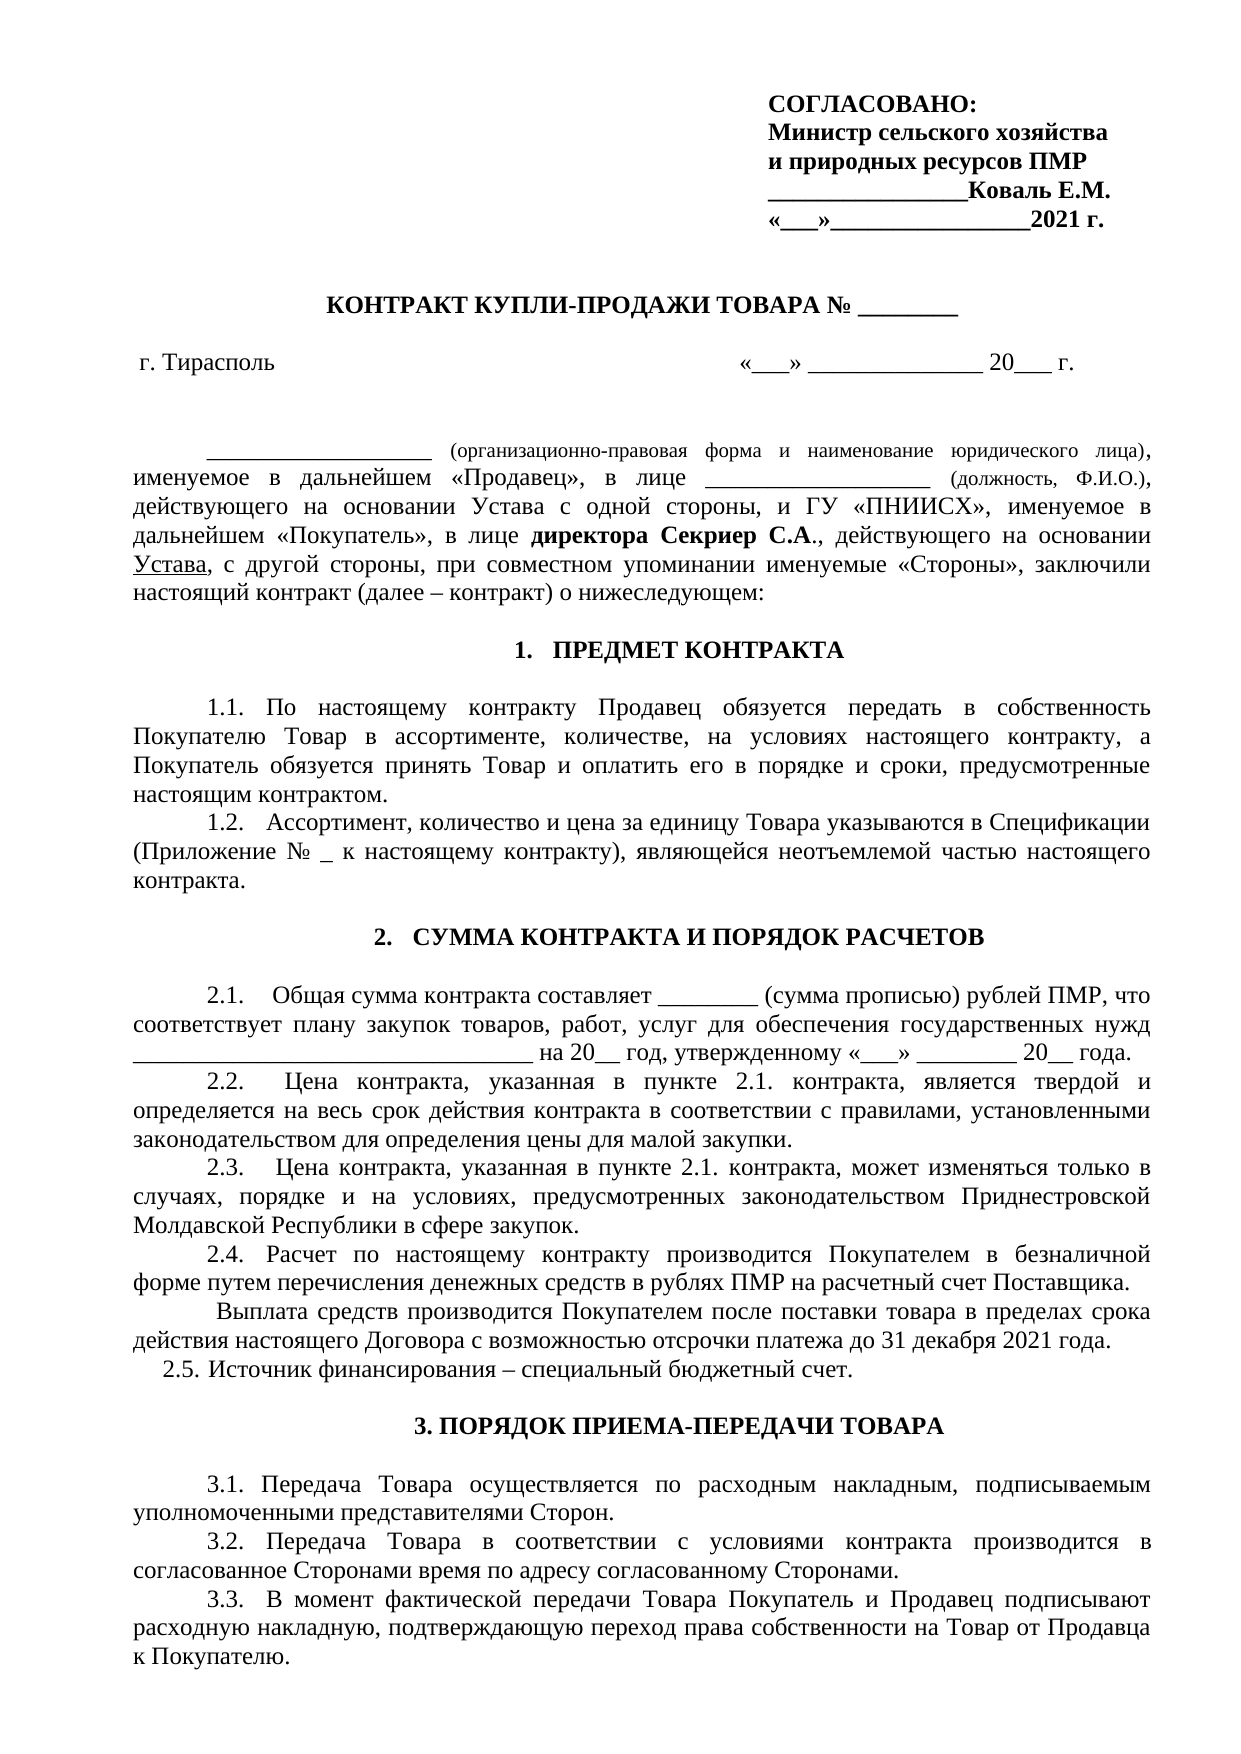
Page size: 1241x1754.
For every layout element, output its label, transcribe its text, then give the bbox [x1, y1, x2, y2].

text 3. ПОРЯДОК ПРИЕМА-ПЕРЕДАЧИ ТОВАРА [133, 1411, 1152, 1440]
list Передача Товара в соответствии с условиями контракта производится в согласованное Сторонами время по адресу согласованному Сторонами. [133, 1526, 1152, 1584]
list В момент фактической передачи Товара Покупатель и Продавец подписывают расходную накладную, подтверждающую переход права собственности на Товар от Продавца к Покупателю. [133, 1584, 1152, 1670]
title СОГЛАСОВАНО: [768, 89, 1152, 117]
list Цена контракта, указанная в пункте 2.1. контракта, является твердой и определяется на весь срок действия контракта в соответствии с правилами, установленными законодательством для определения цены для малой закупки. [133, 1066, 1152, 1152]
title ________________Коваль Е.М. [768, 175, 1152, 204]
text Выплата средств производится Покупателем после поставки товара в пределах срока действия настоящего Договора с возможностью отсрочки платежа до 31 декабря 2021 года. [133, 1296, 1152, 1354]
list СУММА КОНТРАКТА И ПОРЯДОК РАСЧЕТОВ [133, 922, 1152, 951]
list По настоящему контракту Продавец обязуется передать в собственность Покупателю Товар в ассортименте, количестве, на условиях настоящего контракту, а Покупатель обязуется принять Товар и оплатить его в порядке и сроки, предусмотренные настоящим контрактом. [133, 692, 1152, 807]
list Ассортимент, количество и цена за единицу Товара указываются в Спецификации (Приложение № _ к настоящему контракту), являющейся неотъемлемой частью настоящего контракта. [133, 807, 1152, 894]
list Общая сумма контракта составляет ________ (сумма прописью) рублей ПМР, что соответствует плану закупок товаров, работ, услуг для обеспечения государственных нужд ________________________________ на 20__ год, утвержденному «___» ________ 20__ года. [133, 980, 1152, 1066]
title «___»________________2021 г. [768, 204, 1152, 232]
list 3.1. Передача Товара осуществляется по расходным накладным, подписываемым уполномоченными представителями Сторон. [133, 1469, 1152, 1526]
list Источник финансирования – специальный бюджетный счет. [162, 1354, 1152, 1382]
list ПРЕДМЕТ КОНТРАКТА [133, 635, 1152, 664]
title Министр сельского хозяйства [768, 117, 1152, 146]
title КОНТРАКТ КУПЛИ-ПРОДАЖИ ТОВАРА № ________ [133, 290, 1152, 319]
title и природных ресурсов ПМР [768, 146, 1152, 175]
list Расчет по настоящему контракту производится Покупателем в безналичной форме путем перечисления денежных средств в рублях ПМР на расчетный счет Поставщика. [133, 1239, 1152, 1296]
list Цена контракта, указанная в пункте 2.1. контракта, может изменяться только в случаях, порядке и на условиях, предусмотренных законодательством Приднестровской Молдавской Республики в сфере закупок. [133, 1152, 1152, 1239]
text __________________ (организационно-правовая форма и наименование юридического лица), именуемое в дальнейшем «Продавец», в лице __________________ (должность, Ф.И.О.), действующего на основании Устава с одной стороны, и ГУ «ПНИИСХ», именуемое в дальнейшем «Покупатель», в лице директора Секриер С.А., действующего на основании Устава, с другой стороны, при совместном упоминании именуемые «Стороны», заключили настоящий контракт (далее – контракт) о нижеследующем: [133, 434, 1152, 606]
text г. Тирасполь «___» ______________ 20___ г. [133, 347, 1152, 376]
